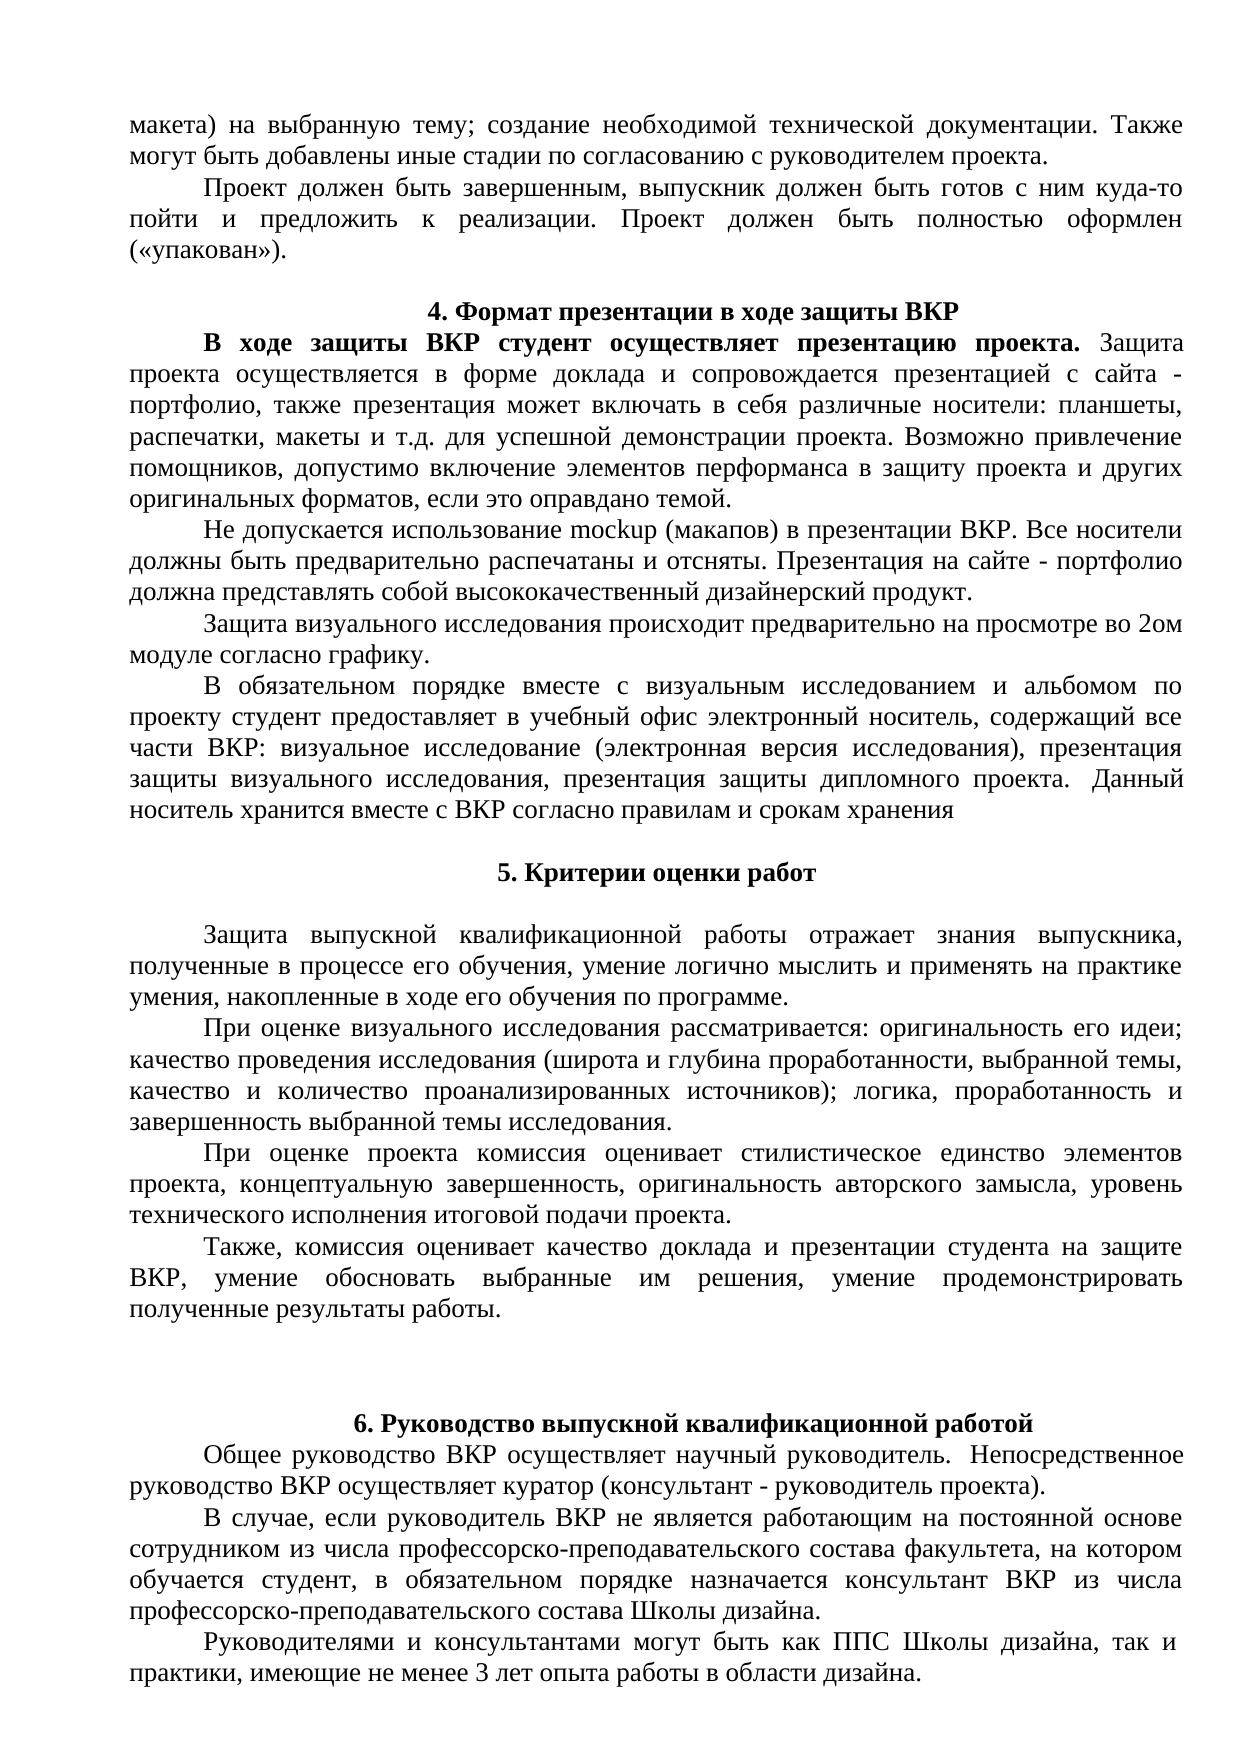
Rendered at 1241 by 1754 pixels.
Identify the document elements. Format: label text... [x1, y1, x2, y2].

text В ходе защиты ВКР студент осуществляет презентацию проекта. Защита проекта осуществляется в форме доклада и сопровождается презентацией с сайта - портфолио, также презентация может включать в себя различные носители: планшеты, распечатки, макеты и т.д. для успешной демонстрации проекта. Возможно привлечение помощников, допустимо включение элементов перформанса в защиту проекта и других оригинальных форматов, если это оправдано темой. [129, 326, 1184, 513]
text При оценке проекта комиссия оценивает стилистическое единство элементов проекта, концептуальную завершенность, оригинальность авторского замысла, уровень технического исполнения итоговой подачи проекта. [129, 1136, 1184, 1229]
text Не допускается использование mockup (макапов) в презентации ВКР. Все носители должны быть предварительно распечатаны и отсняты. Презентация на сайте - портфолио должна представлять собой высококачественный дизайнерский продукт. [129, 513, 1184, 607]
text При оценке визуального исследования рассматривается: оригинальность его идеи; качество проведения исследования (широта и глубина проработанности, выбранной темы, качество и количество проанализированных источников); логика, проработанность и завершенность выбранной темы исследования. [129, 1012, 1184, 1136]
text 4. Формат презентации в ходе защиты ВКР [129, 295, 1184, 326]
text Защита визуального исследования происходит предварительно на просмотре во 2ом модуле согласно графику. [129, 607, 1184, 669]
text 6. Руководство выпускной квалификационной работой [129, 1407, 1184, 1438]
text Руководителями и консультантами могут быть как ППС Школы дизайна, так и практики, имеющие не менее 3 лет опыта работы в области дизайна. [129, 1625, 1184, 1687]
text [129, 108, 1184, 171]
text Также, комиссия оценивает качество доклада и презентации студента на защите ВКР, умение обосновать выбранные им решения, умение продемонстрировать полученные результаты работы. [129, 1229, 1184, 1323]
text Защита выпускной квалификационной работы отражает знания выпускника, полученные в процессе его обучения, умение логично мыслить и применять на практике умения, накопленные в ходе его обучения по программе. [129, 918, 1184, 1012]
text Проект должен быть завершенным, выпускник должен быть готов с ним куда-то пойти и предложить к реализации. Проект должен быть полностью оформлен («упакован»). [129, 171, 1184, 264]
text В случае, если руководитель ВКР не является работающим на постоянной основе сотрудником из числа профессорско-преподавательского состава факультета, на котором обучается студент, в обязательном порядке назначается консультант ВКР из числа профессорско-преподавательского состава Школы дизайна. [129, 1501, 1184, 1625]
text В обязательном порядке вместе с визуальным исследованием и альбомом по проекту студент предоставляет в учебный офис электронный носитель, содержащий все части ВКР: визуальное исследование (электронная версия исследования), презентация защиты визуального исследования, презентация защиты дипломного проекта. Данный носитель хранится вместе с ВКР согласно правилам и срокам хранения [129, 669, 1184, 825]
text Общее руководство ВКР осуществляет научный руководитель. Непосредственное руководство ВКР осуществляет куратор (консультант - руководитель проекта). [129, 1438, 1184, 1501]
text 5. Критерии оценки работ [129, 856, 1110, 887]
